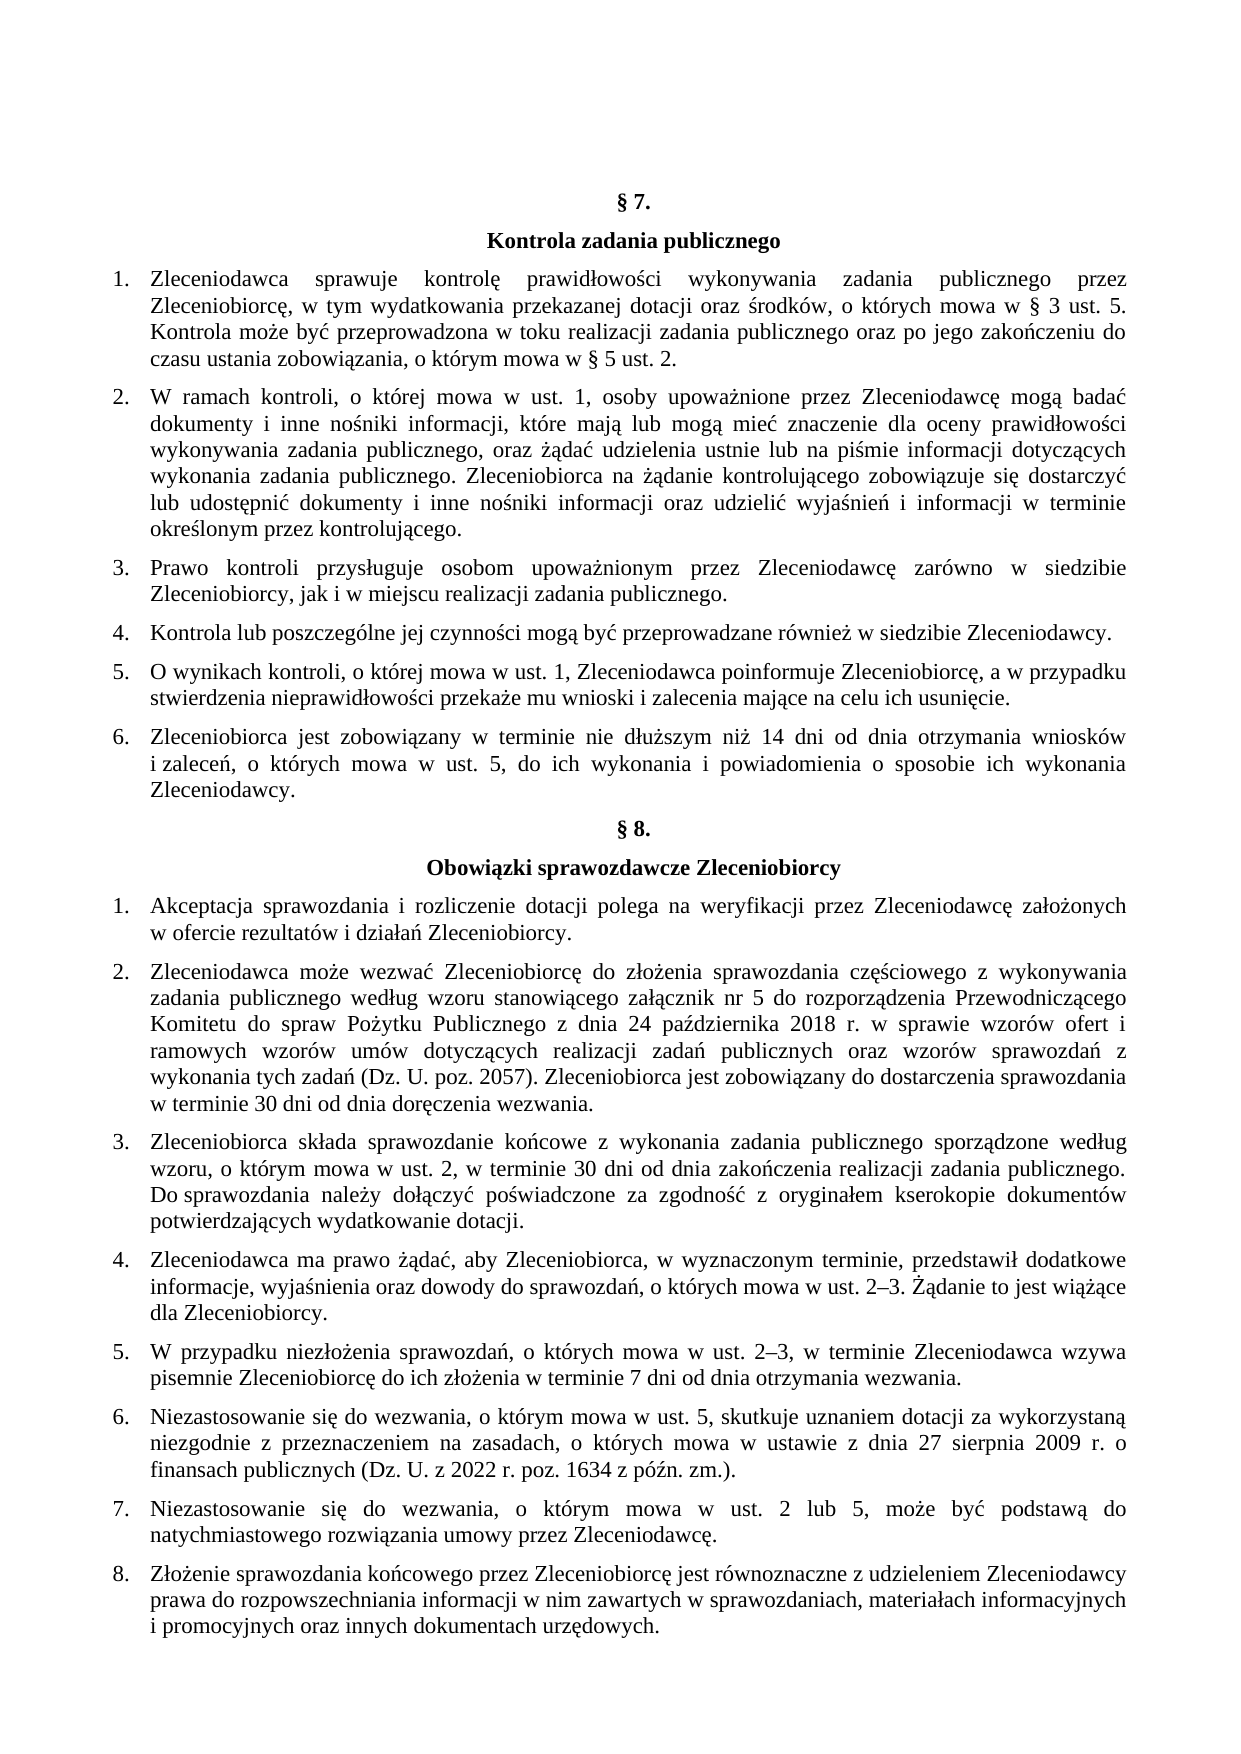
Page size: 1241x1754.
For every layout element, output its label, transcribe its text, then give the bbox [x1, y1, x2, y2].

list O wynikach kontroli, o której mowa w ust. 1, Zleceniodawca poinformuje Zleceniobiorcę, a w przypadku stwierdzenia nieprawidłowości przekaże mu wnioski i zalecenia mające na celu ich usunięcie. [112, 658, 1128, 711]
list Kontrola lub poszczególne jej czynności mogą być przeprowadzane również w siedzibie Zleceniodawcy. [112, 619, 1128, 646]
list Zleceniobiorca składa sprawozdanie końcowe z wykonania zadania publicznego sporządzone według wzoru, o którym mowa w ust. 2, w terminie 30 dni od dnia zakończenia realizacji zadania publicznego. Do sprawozdania należy dołączyć poświadczone za zgodność z oryginałem kserokopie dokumentów potwierdzających wydatkowanie dotacji. [112, 1128, 1128, 1234]
list Zleceniobiorca jest zobowiązany w terminie nie dłuższym niż 14 dni od dnia otrzymania wniosków i zaleceń, o których mowa w ust. 5, do ich wykonania i powiadomienia o sposobie ich wykonania Zleceniodawcy. [112, 723, 1128, 802]
text Obowiązki sprawozdawcze Zleceniobiorcy [139, 854, 1128, 880]
list Zleceniodawca może wezwać Zleceniobiorcę do złożenia sprawozdania częściowego z wykonywania zadania publicznego według wzoru stanowiącego załącznik nr 5 do rozporządzenia Przewodniczącego Komitetu do spraw Pożytku Publicznego z dnia 24 października 2018 r. w sprawie wzorów ofert i ramowych wzorów umów dotyczących realizacji zadań publicznych oraz wzorów sprawozdań z wykonania tych zadań (Dz. U. poz. 2057). Zleceniobiorca jest zobowiązany do dostarczenia sprawozdania w terminie 30 dni od dnia doręczenia wezwania. [112, 958, 1128, 1116]
list Akceptacja sprawozdania i rozliczenie dotacji polega na weryfikacji przez Zleceniodawcę założonych w ofercie rezultatów i działań Zleceniobiorcy. [112, 893, 1128, 945]
list Niezastosowanie się do wezwania, o którym mowa w ust. 2 lub 5, może być podstawą do natychmiastowego rozwiązania umowy przez Zleceniodawcę. [112, 1495, 1128, 1547]
text § 7. [139, 188, 1128, 214]
text § 8. [139, 815, 1128, 841]
list W ramach kontroli, o której mowa w ust. 1, osoby upoważnione przez Zleceniodawcę mogą badać dokumenty i inne nośniki informacji, które mają lub mogą mieć znaczenie dla oceny prawidłowości wykonywania zadania publicznego, oraz żądać udzielenia ustnie lub na piśmie informacji dotyczących wykonania zadania publicznego. Zleceniobiorca na żądanie kontrolującego zobowiązuje się dostarczyć lub udostępnić dokumenty i inne nośniki informacji oraz udzielić wyjaśnień i informacji w terminie określonym przez kontrolującego. [112, 383, 1128, 542]
list Niezastosowanie się do wezwania, o którym mowa w ust. 5, skutkuje uznaniem dotacji za wykorzystaną niezgodnie z przeznaczeniem na zasadach, o których mowa w ustawie z dnia 27 sierpnia 2009 r. o finansach publicznych (Dz. U. z 2022 r. poz. 1634 z późn. zm.). [112, 1403, 1128, 1482]
list Zleceniodawca sprawuje kontrolę prawidłowości wykonywania zadania publicznego przez Zleceniobiorcę, w tym wydatkowania przekazanej dotacji oraz środków, o których mowa w § 3 ust. 5. Kontrola może być przeprowadzona w toku realizacji zadania publicznego oraz po jego zakończeniu do czasu ustania zobowiązania, o którym mowa w § 5 ust. 2. [112, 266, 1128, 371]
list Prawo kontroli przysługuje osobom upoważnionym przez Zleceniodawcę zarówno w siedzibie Zleceniobiorcy, jak i w miejscu realizacji zadania publicznego. [112, 554, 1128, 607]
list Zleceniodawca ma prawo żądać, aby Zleceniobiorca, w wyznaczonym terminie, przedstawił dodatkowe informacje, wyjaśnienia oraz dowody do sprawozdań, o których mowa w ust. 2–3. Żądanie to jest wiążące dla Zleceniobiorcy. [112, 1246, 1128, 1325]
list Złożenie sprawozdania końcowego przez Zleceniobiorcę jest równoznaczne z udzieleniem Zleceniodawcy prawa do rozpowszechniania informacji w nim zawartych w sprawozdaniach, materiałach informacyjnych i promocyjnych oraz innych dokumentach urzędowych. [112, 1560, 1128, 1639]
list W przypadku niezłożenia sprawozdań, o których mowa w ust. 2–3, w terminie Zleceniodawca wzywa pisemnie Zleceniobiorcę do ich złożenia w terminie 7 dni od dnia otrzymania wezwania. [112, 1338, 1128, 1391]
text Kontrola zadania publicznego [139, 227, 1128, 253]
